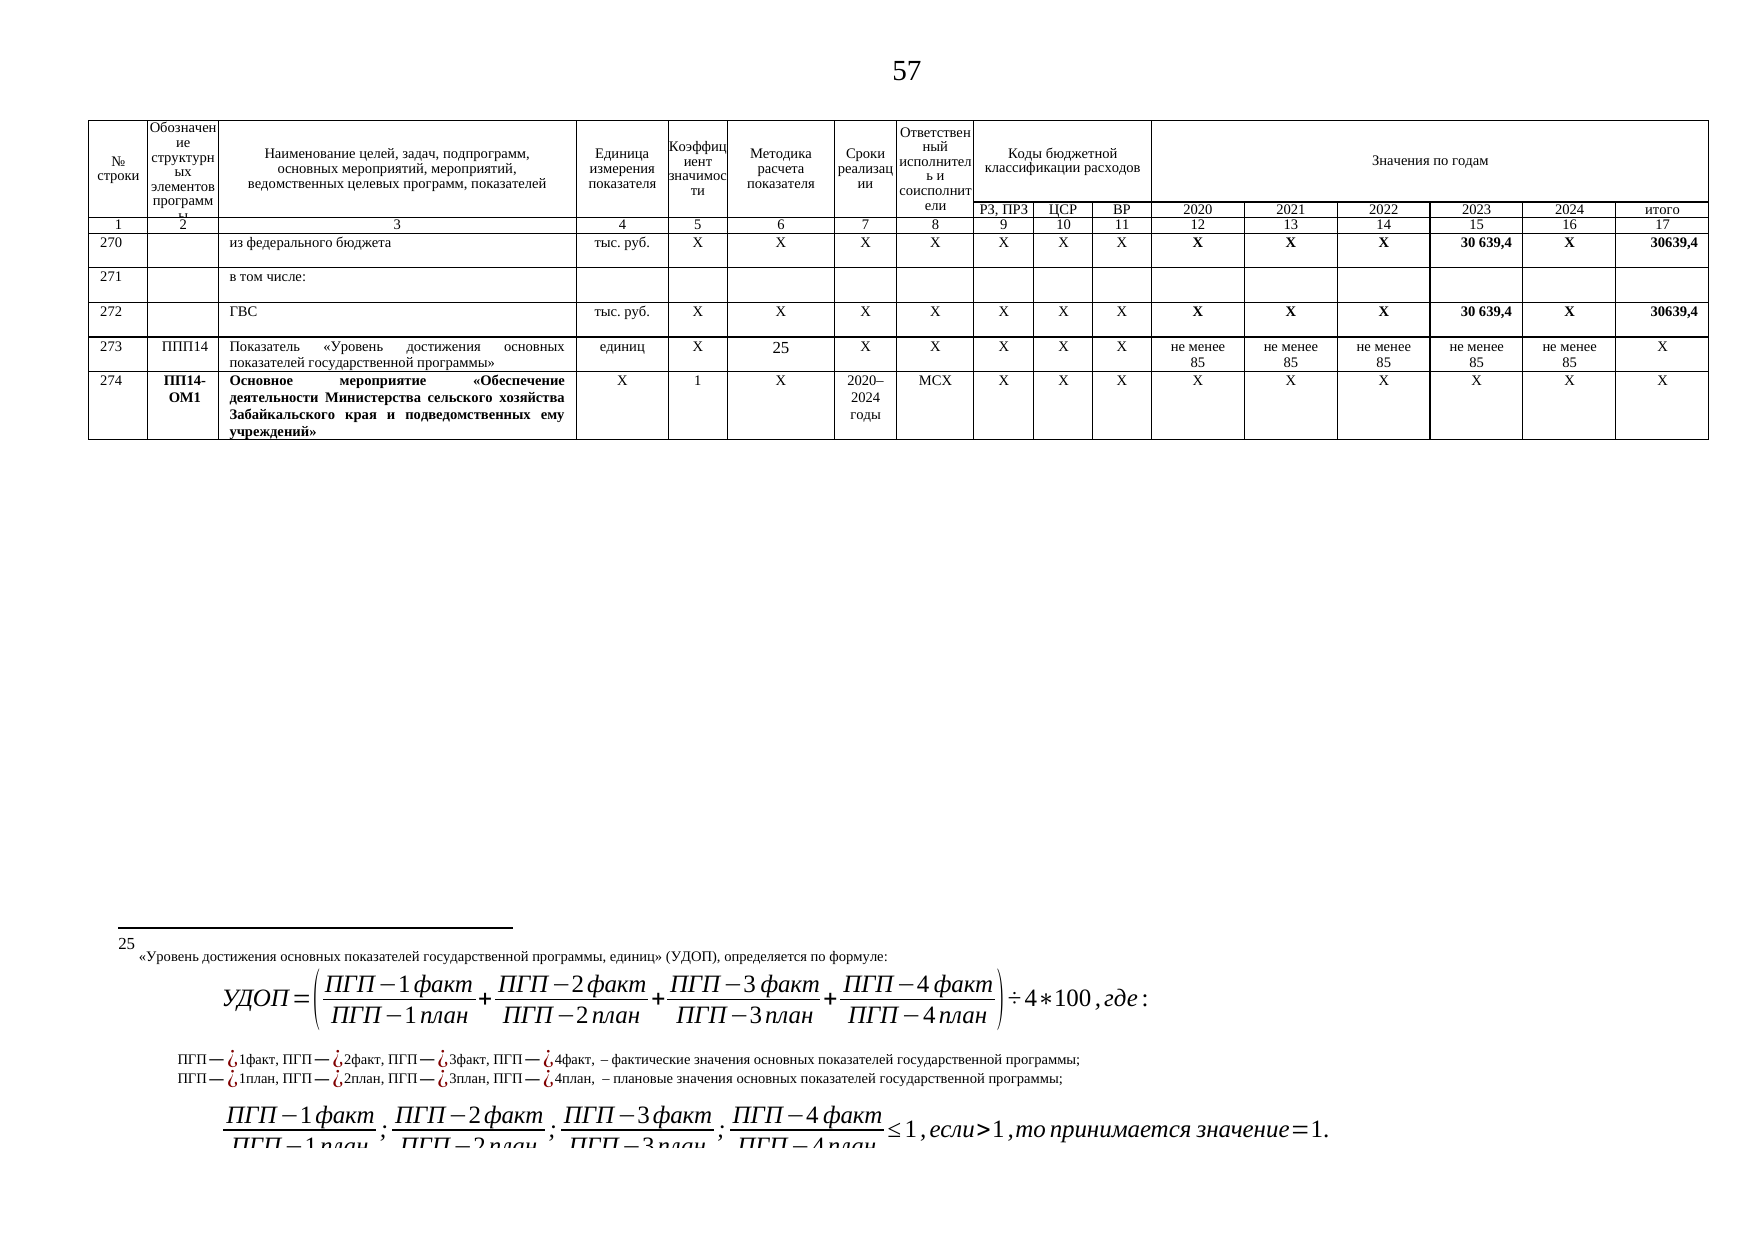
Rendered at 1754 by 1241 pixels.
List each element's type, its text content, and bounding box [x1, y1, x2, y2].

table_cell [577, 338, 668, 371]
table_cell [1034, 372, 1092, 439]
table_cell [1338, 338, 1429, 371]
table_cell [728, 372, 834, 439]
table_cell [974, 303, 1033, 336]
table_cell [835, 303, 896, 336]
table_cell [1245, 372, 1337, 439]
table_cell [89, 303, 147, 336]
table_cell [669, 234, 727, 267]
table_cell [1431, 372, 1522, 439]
table_cell 11 [1093, 218, 1151, 233]
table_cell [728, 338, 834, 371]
table_cell 2020 [1152, 203, 1244, 217]
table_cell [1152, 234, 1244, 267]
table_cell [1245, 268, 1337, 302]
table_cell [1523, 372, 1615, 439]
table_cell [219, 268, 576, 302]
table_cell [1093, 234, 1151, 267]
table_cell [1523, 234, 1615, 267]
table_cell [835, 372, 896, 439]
table_cell 2024 [1523, 203, 1615, 217]
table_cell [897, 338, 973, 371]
table_header Коды бюджетной классификации расходов [974, 121, 1151, 201]
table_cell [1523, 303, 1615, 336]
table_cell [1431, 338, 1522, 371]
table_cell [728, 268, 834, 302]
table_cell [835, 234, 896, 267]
table_cell 7 [835, 218, 896, 233]
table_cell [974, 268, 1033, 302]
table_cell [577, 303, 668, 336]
table_header Значения по годам [1152, 121, 1708, 201]
table_cell РЗ, ПРЗ [974, 203, 1033, 217]
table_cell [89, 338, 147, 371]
table_cell 16 [1523, 218, 1615, 233]
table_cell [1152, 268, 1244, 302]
table_cell ЦСР [1034, 203, 1092, 217]
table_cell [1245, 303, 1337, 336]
table_cell 2022 [1338, 203, 1429, 217]
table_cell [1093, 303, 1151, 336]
table_cell 5 [669, 218, 727, 233]
table_cell ВР [1093, 203, 1151, 217]
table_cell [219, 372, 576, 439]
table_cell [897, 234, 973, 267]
table_cell 1 [89, 218, 147, 233]
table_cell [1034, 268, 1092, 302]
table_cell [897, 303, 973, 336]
table_header № строки [89, 121, 147, 217]
table_cell 3 [219, 218, 576, 233]
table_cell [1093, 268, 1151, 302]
table_cell 12 [1152, 218, 1244, 233]
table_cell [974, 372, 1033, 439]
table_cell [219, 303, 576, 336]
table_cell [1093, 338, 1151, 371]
table_header Ответственный исполнитель и соисполнители [897, 121, 973, 217]
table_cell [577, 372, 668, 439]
table_cell итого [1616, 203, 1708, 217]
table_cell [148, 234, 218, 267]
table_cell 2 [148, 218, 218, 233]
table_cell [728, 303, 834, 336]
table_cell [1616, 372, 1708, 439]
table_cell 15 [1431, 218, 1522, 233]
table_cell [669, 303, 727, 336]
table_cell 14 [1338, 218, 1429, 233]
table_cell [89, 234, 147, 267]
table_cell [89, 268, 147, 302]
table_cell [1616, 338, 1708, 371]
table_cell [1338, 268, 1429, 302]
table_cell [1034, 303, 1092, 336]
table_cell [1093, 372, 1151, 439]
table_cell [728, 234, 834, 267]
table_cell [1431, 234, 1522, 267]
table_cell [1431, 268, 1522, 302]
table_cell 2023 [1431, 203, 1522, 217]
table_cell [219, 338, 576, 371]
table_header Единица измерения показателя [577, 121, 668, 217]
table_header Коэффициент значимости [669, 121, 727, 217]
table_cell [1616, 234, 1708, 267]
table_header Обозначение структурных элементов программы [148, 121, 218, 217]
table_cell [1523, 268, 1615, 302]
table_header Методика расчета показателя [728, 121, 834, 217]
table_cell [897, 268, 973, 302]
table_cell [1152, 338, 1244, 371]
table_cell 4 [577, 218, 668, 233]
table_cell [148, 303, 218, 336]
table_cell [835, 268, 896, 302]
table_cell 2021 [1245, 203, 1337, 217]
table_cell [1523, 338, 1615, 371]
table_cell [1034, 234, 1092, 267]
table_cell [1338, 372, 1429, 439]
table_header Сроки реализации [835, 121, 896, 217]
table_cell 6 [728, 218, 834, 233]
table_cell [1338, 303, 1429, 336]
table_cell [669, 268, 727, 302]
table_header Наименование целей, задач, подпрограмм, основных мероприятий, мероприятий, ведомственных целевых программ, показателей [219, 121, 576, 217]
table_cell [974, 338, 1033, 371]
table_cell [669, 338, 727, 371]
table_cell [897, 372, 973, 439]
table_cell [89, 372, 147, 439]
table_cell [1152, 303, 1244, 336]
table_cell 10 [1034, 218, 1092, 233]
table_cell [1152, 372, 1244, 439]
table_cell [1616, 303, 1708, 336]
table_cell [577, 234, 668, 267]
table_cell 17 [1616, 218, 1708, 233]
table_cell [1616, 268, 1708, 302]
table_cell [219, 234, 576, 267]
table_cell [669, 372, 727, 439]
table_cell 13 [1245, 218, 1337, 233]
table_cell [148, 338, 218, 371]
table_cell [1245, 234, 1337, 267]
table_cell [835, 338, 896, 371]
table_cell 8 [897, 218, 973, 233]
table_cell 9 [974, 218, 1033, 233]
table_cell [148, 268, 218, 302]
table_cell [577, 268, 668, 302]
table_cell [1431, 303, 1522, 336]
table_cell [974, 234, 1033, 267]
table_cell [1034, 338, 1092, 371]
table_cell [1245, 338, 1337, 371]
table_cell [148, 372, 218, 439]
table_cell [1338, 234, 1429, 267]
